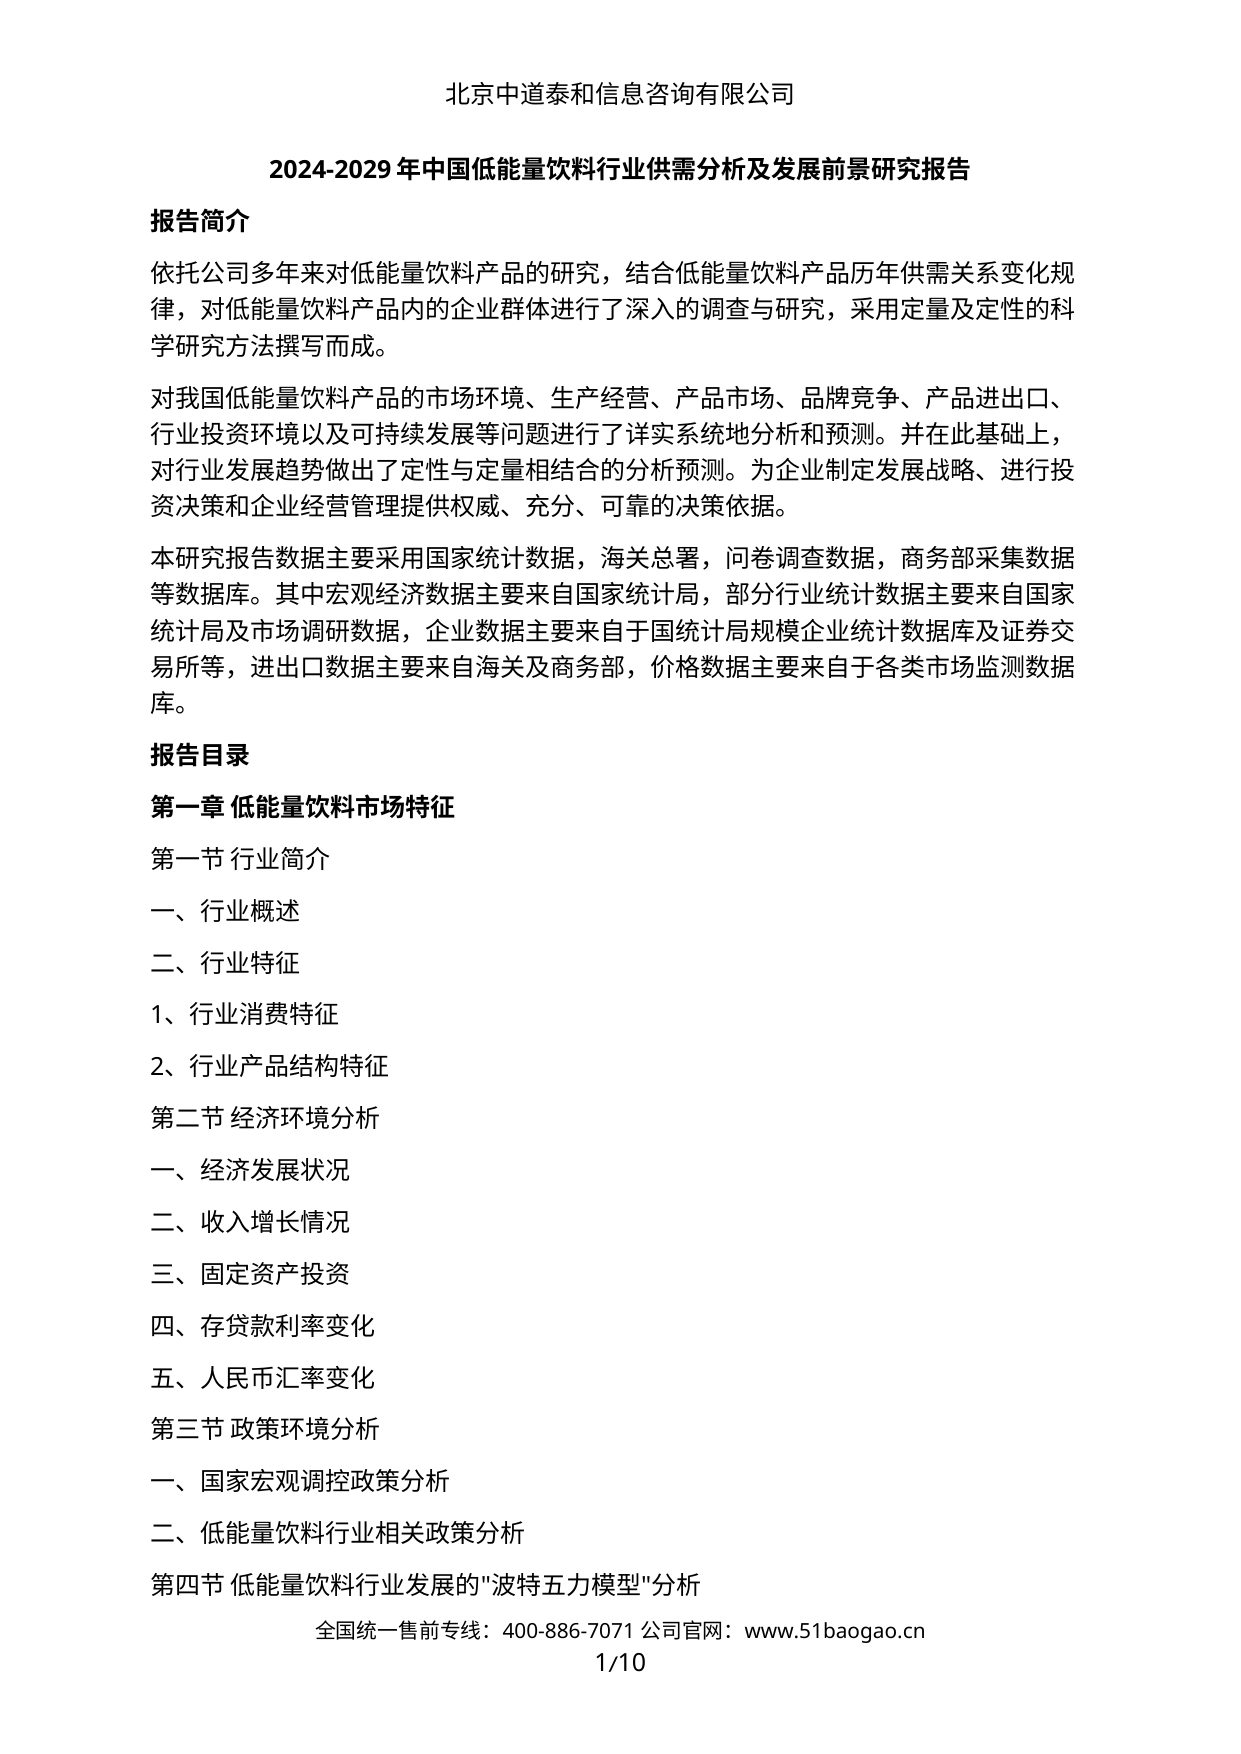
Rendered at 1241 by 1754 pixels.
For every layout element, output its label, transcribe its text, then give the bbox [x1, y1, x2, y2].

text 二、收入增长情况 [150, 1202, 1090, 1239]
text 一、行业概述 [150, 891, 1090, 927]
text 四、存贷款利率变化 [150, 1306, 1090, 1342]
text 一、国家宏观调控政策分析 [150, 1462, 1090, 1498]
text 2、行业产品结构特征 [150, 1047, 1090, 1083]
text 第三节 政策环境分析 [150, 1410, 1090, 1446]
text 本研究报告数据主要采用国家统计数据，海关总署，问卷调查数据，商务部采集数据等数据库。其中宏观经济数据主要来自国家统计局，部分行业统计数据主要来自国家统计局及市场调研数据，企业数据主要来自于国统计局规模企业统计数据库及证券交易所等，进出口数据主要来自海关及商务部，价格数据主要来自于各类市场监测数据库。 [150, 539, 1090, 720]
text 二、行业特征 [150, 943, 1090, 979]
text 对我国低能量饮料产品的市场环境、生产经营、产品市场、品牌竞争、产品进出口、行业投资环境以及可持续发展等问题进行了详实系统地分析和预测。并在此基础上，对行业发展趋势做出了定性与定量相结合的分析预测。为企业制定发展战略、进行投资决策和企业经营管理提供权威、充分、可靠的决策依据。 [150, 378, 1090, 523]
text 依托公司多年来对低能量饮料产品的研究，结合低能量饮料产品历年供需关系变化规律，对低能量饮料产品内的企业群体进行了深入的调查与研究，采用定量及定性的科学研究方法撰写而成。 [150, 254, 1090, 362]
text 报告目录 [150, 736, 1090, 772]
text 第一章 低能量饮料市场特征 [150, 787, 1090, 824]
text 报告简介 [150, 202, 1090, 238]
text 三、固定资产投资 [150, 1254, 1090, 1291]
text 1、行业消费特征 [150, 995, 1090, 1031]
text 二、低能量饮料行业相关政策分析 [150, 1514, 1090, 1550]
text 第四节 低能量饮料行业发展的"波特五力模型"分析 [150, 1566, 1090, 1602]
text 五、人民币汇率变化 [150, 1358, 1090, 1394]
text 第二节 经济环境分析 [150, 1099, 1090, 1135]
text 一、经济发展状况 [150, 1151, 1090, 1187]
text 第一节 行业简介 [150, 839, 1090, 876]
text 2024-2029年中国低能量饮料行业供需分析及发展前景研究报告 [150, 150, 1090, 186]
